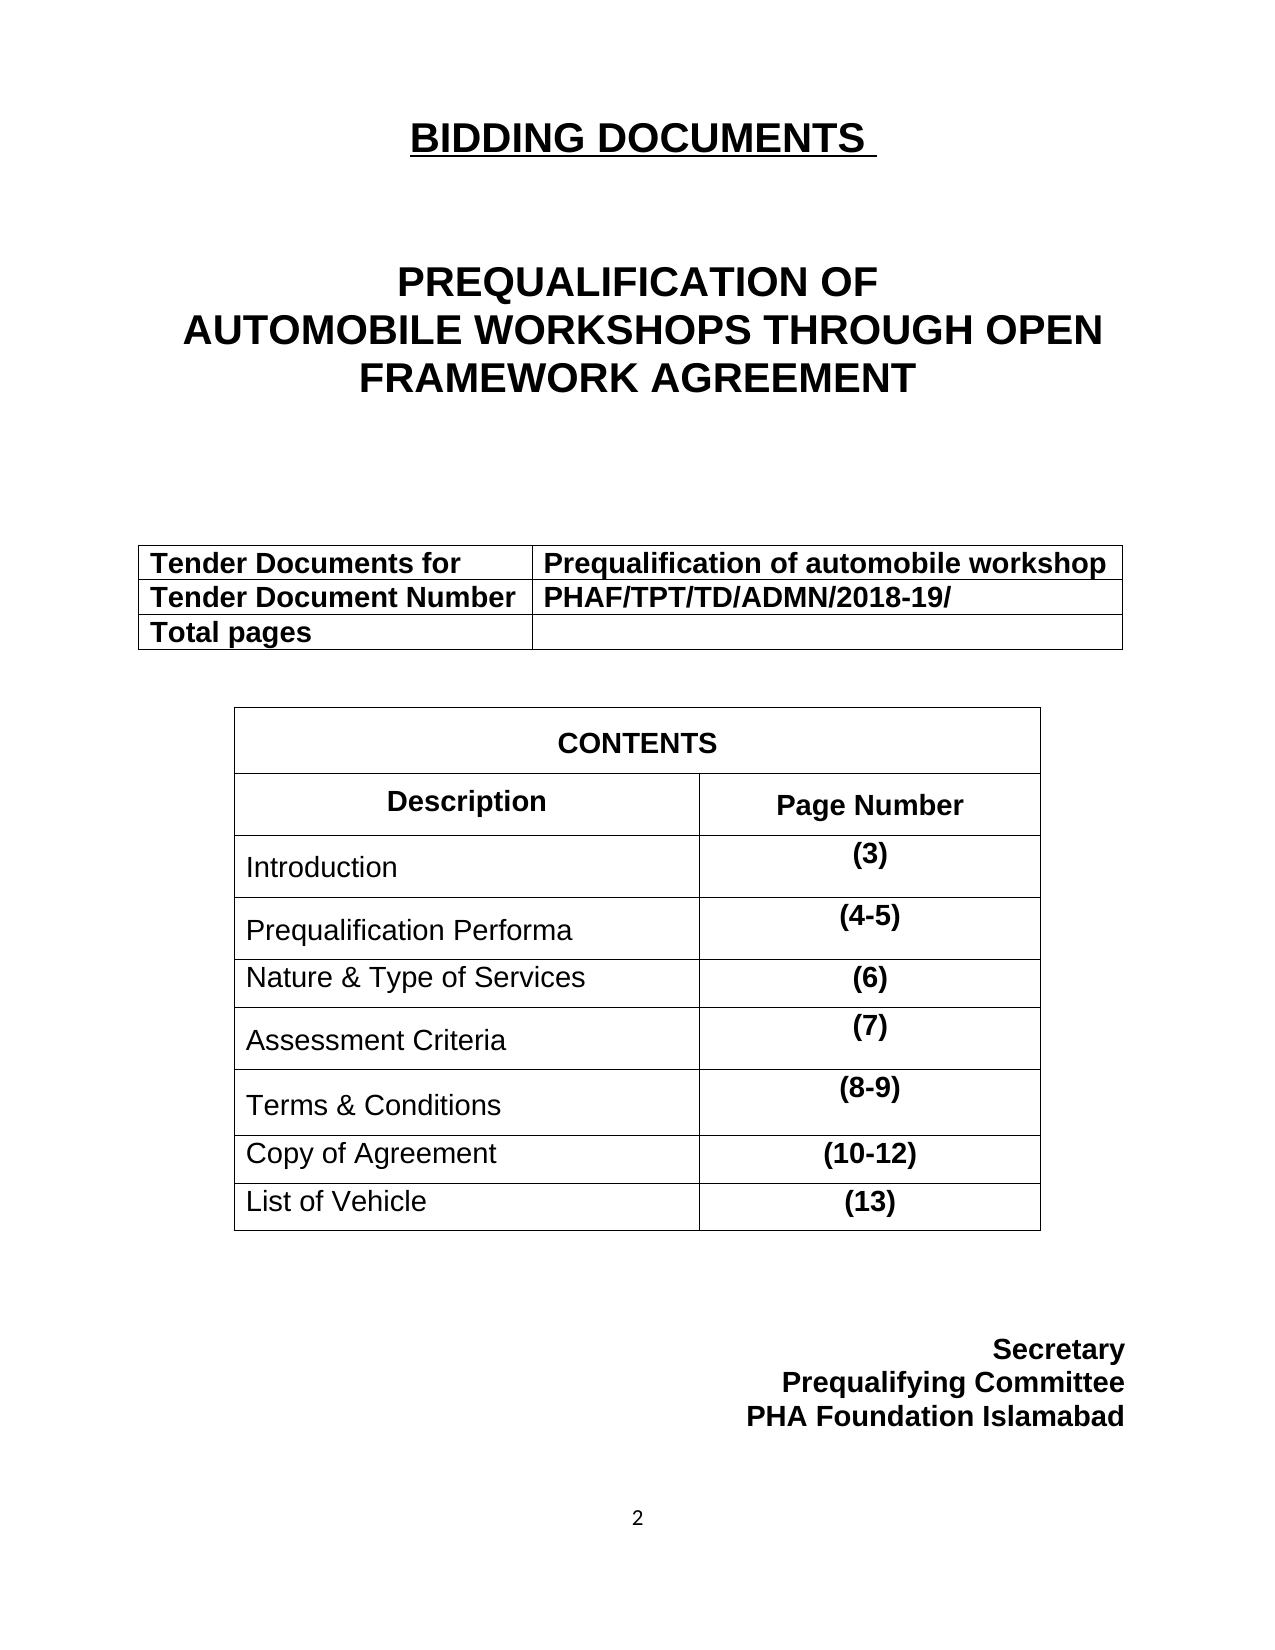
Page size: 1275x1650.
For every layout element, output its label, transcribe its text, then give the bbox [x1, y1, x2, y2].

table_cell Page Number [700, 774, 1040, 835]
table_header CONTENTS [235, 708, 1040, 773]
table_header Tender Documents for [139, 546, 532, 579]
text Secretary [150, 1332, 1125, 1365]
text PHA Foundation Islamabad [150, 1399, 1125, 1432]
table_cell Total pages [139, 615, 532, 648]
table_cell (3) [700, 836, 1040, 897]
table_cell List of Vehicle [235, 1184, 699, 1230]
table_cell (13) [700, 1184, 1040, 1230]
table_cell Nature & Type of Services [235, 960, 699, 1007]
table_cell PHAF/TPT/TD/ADMN/2018-19/ [533, 580, 1122, 614]
table_header Prequalification of automobile workshop [533, 546, 1122, 579]
table_cell (8-9) [700, 1070, 1040, 1135]
text PREQUALIFICATION OF [150, 257, 1125, 305]
table_cell Description [235, 774, 699, 835]
text AUTOMOBILE WORKSHOPS THROUGH OPEN FRAMEWORK AGREEMENT [150, 305, 1125, 401]
table_cell (10-12) [700, 1136, 1040, 1182]
text BIDDING DOCUMENTS [150, 113, 1125, 161]
table_cell (6) [700, 960, 1040, 1007]
table_cell Tender Document Number [139, 580, 532, 614]
table_cell [533, 615, 1122, 648]
table_cell Introduction [235, 836, 699, 897]
table_cell Copy of Agreement [235, 1136, 699, 1182]
table_cell (7) [700, 1008, 1040, 1069]
table_cell Prequalification Performa [235, 898, 699, 959]
text Prequalifying Committee [150, 1365, 1125, 1399]
table_cell Assessment Criteria [235, 1008, 699, 1069]
table_cell (4-5) [700, 898, 1040, 959]
table_cell Terms & Conditions [235, 1070, 699, 1135]
